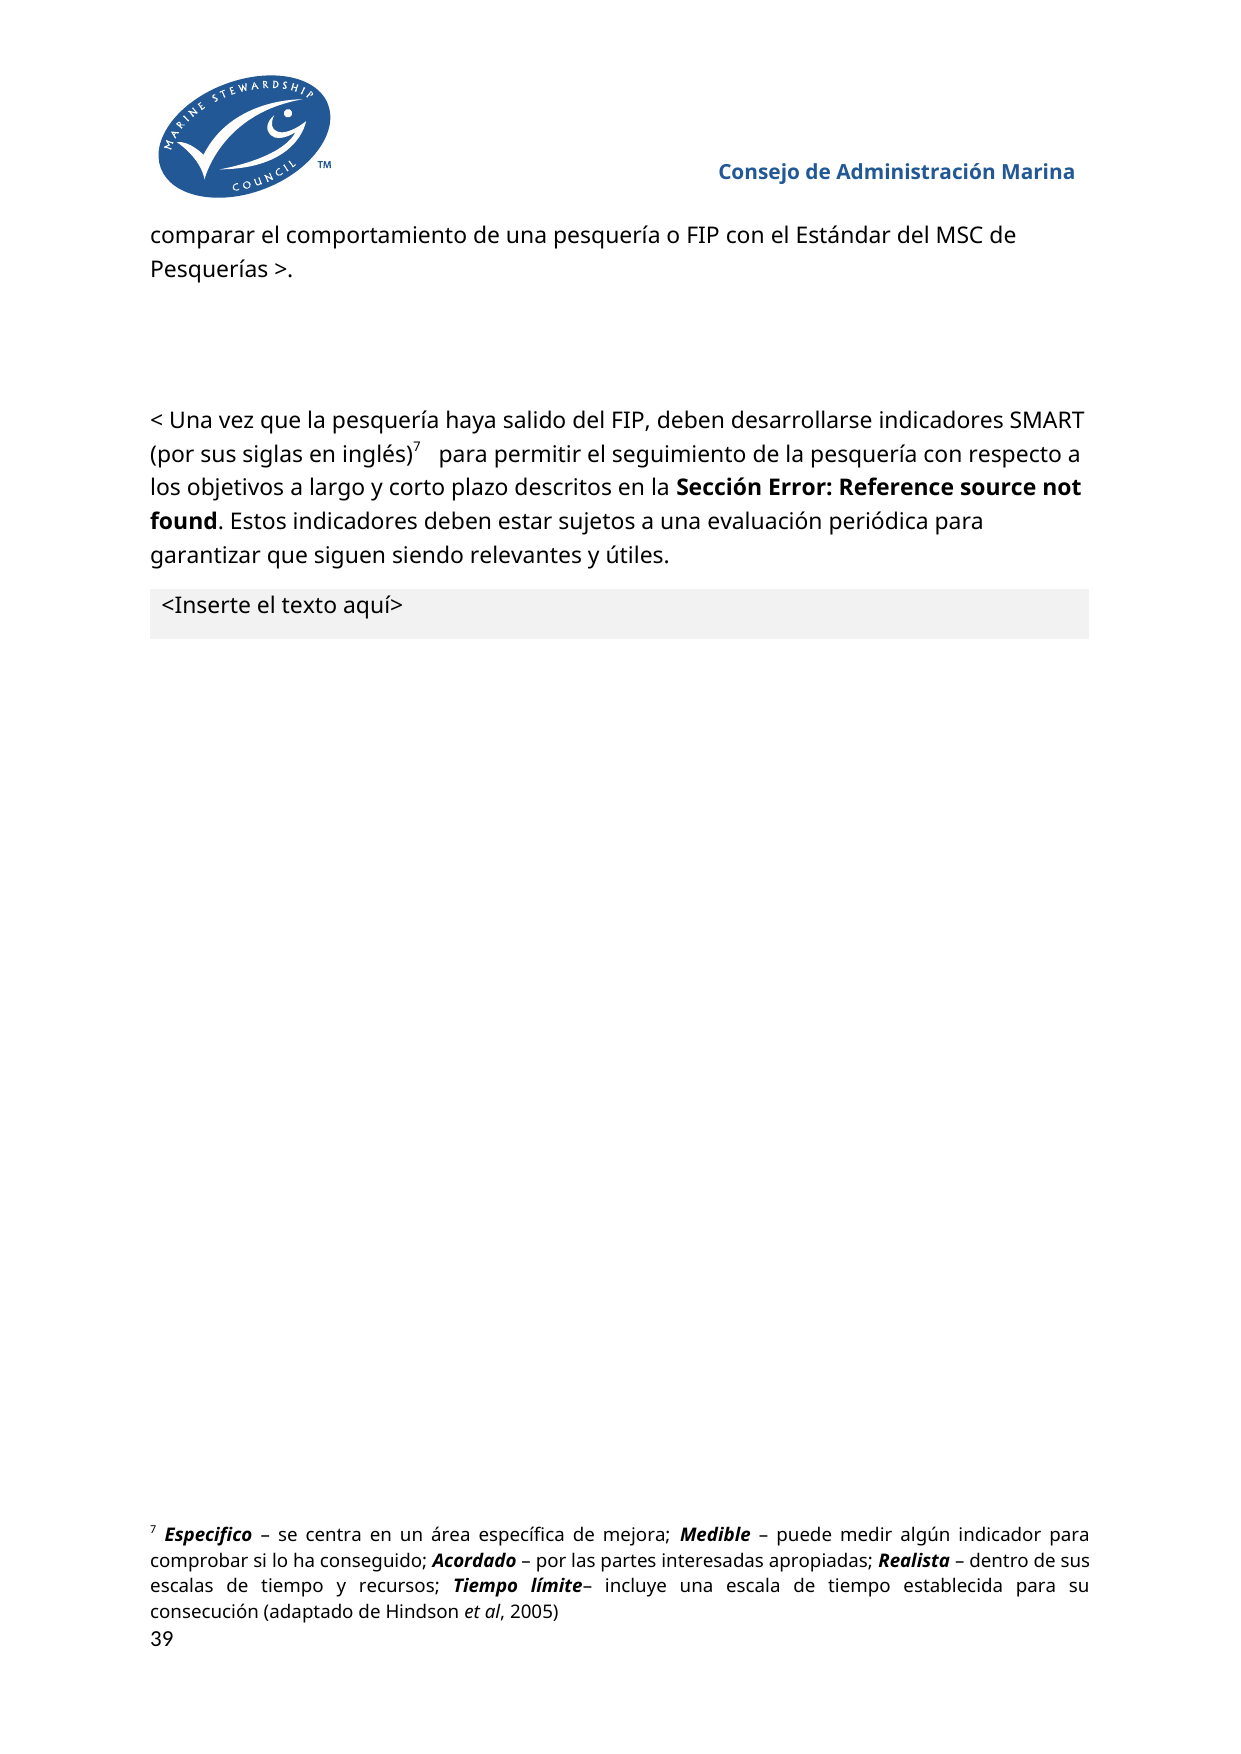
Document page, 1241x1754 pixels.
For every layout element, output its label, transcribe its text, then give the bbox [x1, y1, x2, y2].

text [150, 219, 1090, 284]
table_header <Inserte el texto aquí> [150, 589, 1089, 639]
